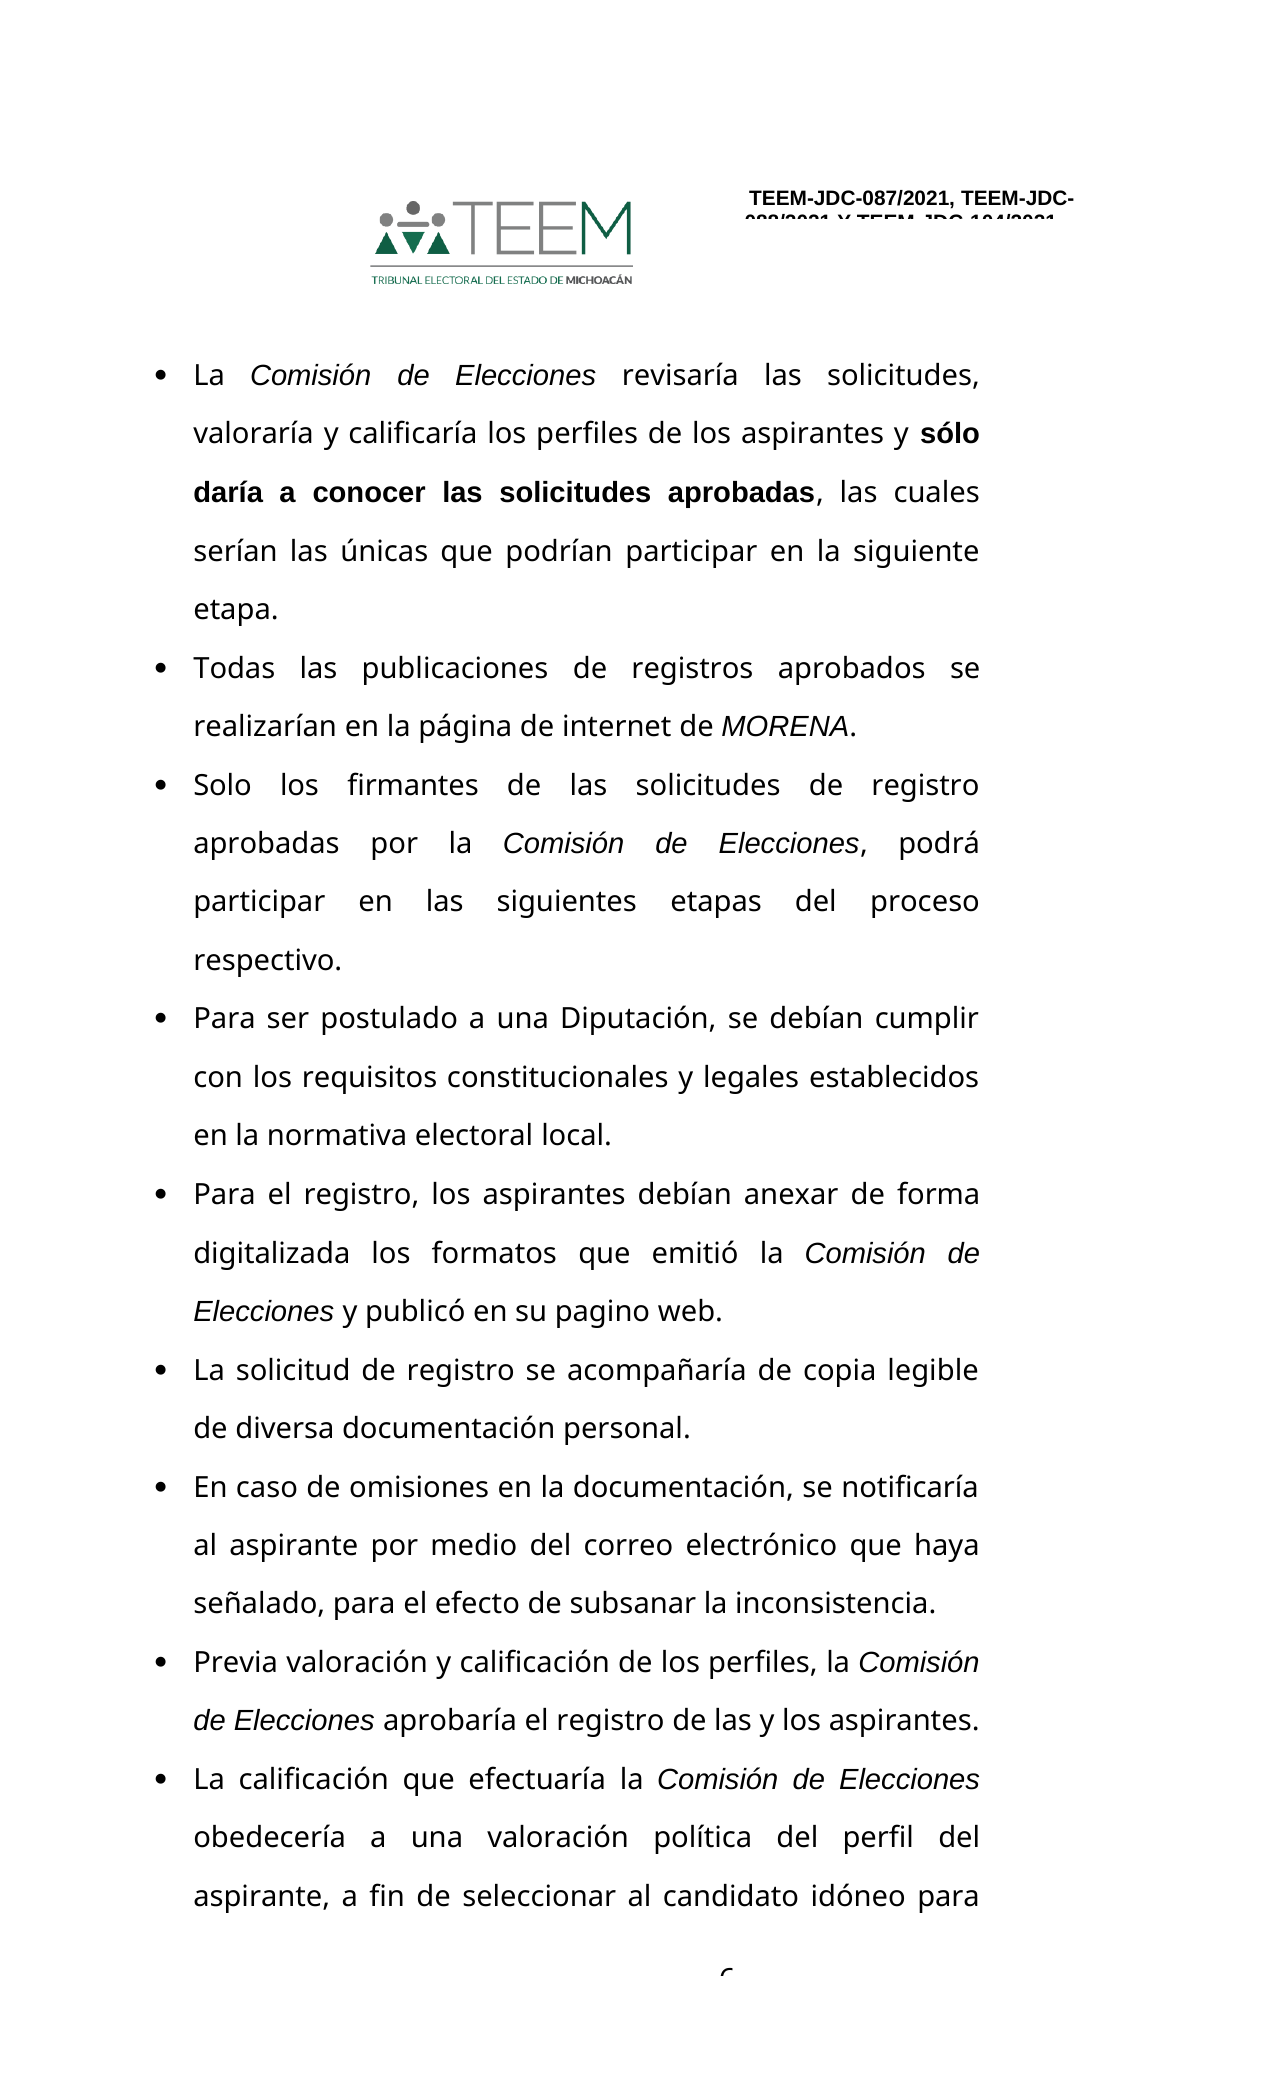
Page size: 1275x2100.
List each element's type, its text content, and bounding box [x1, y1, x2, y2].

list La solicitud de registro se acompañaría de copia legible de diversa documentación personal. [156, 1349, 980, 1447]
list Para ser postulado a una Diputación, se debían cumplir con los requisitos constitucionales y legales establecidos en la normativa electoral local. [156, 998, 980, 1154]
list Para el registro, los aspirantes debían anexar de forma digitalizada los formatos que emitió la Comisión de Elecciones y publicó en su pagino web. [156, 1173, 980, 1330]
list En caso de omisiones en la documentación, se notificaría al aspirante por medio del correo electrónico que haya señalado, para el efecto de subsanar la inconsistencia. [156, 1466, 980, 1622]
list Previa valoración y calificación de los perfiles, la Comisión de Elecciones aprobaría el registro de las y los aspirantes. [156, 1641, 980, 1739]
list Solo los firmantes de las solicitudes de registro aprobadas por la Comisión de Elecciones, podrá participar en las siguientes etapas del proceso respectivo. [156, 764, 980, 978]
picture [370, 201, 633, 284]
list La Comisión de Elecciones revisaría las solicitudes, valoraría y calificaría los perfiles de los aspirantes y sólo daría a conocer las solicitudes aprobadas, las cuales serían las únicas que podrían participar en la siguiente etapa. [156, 354, 980, 628]
list Todas las publicaciones de registros aprobados se realizarían en la página de internet de MORENA. [156, 647, 980, 744]
